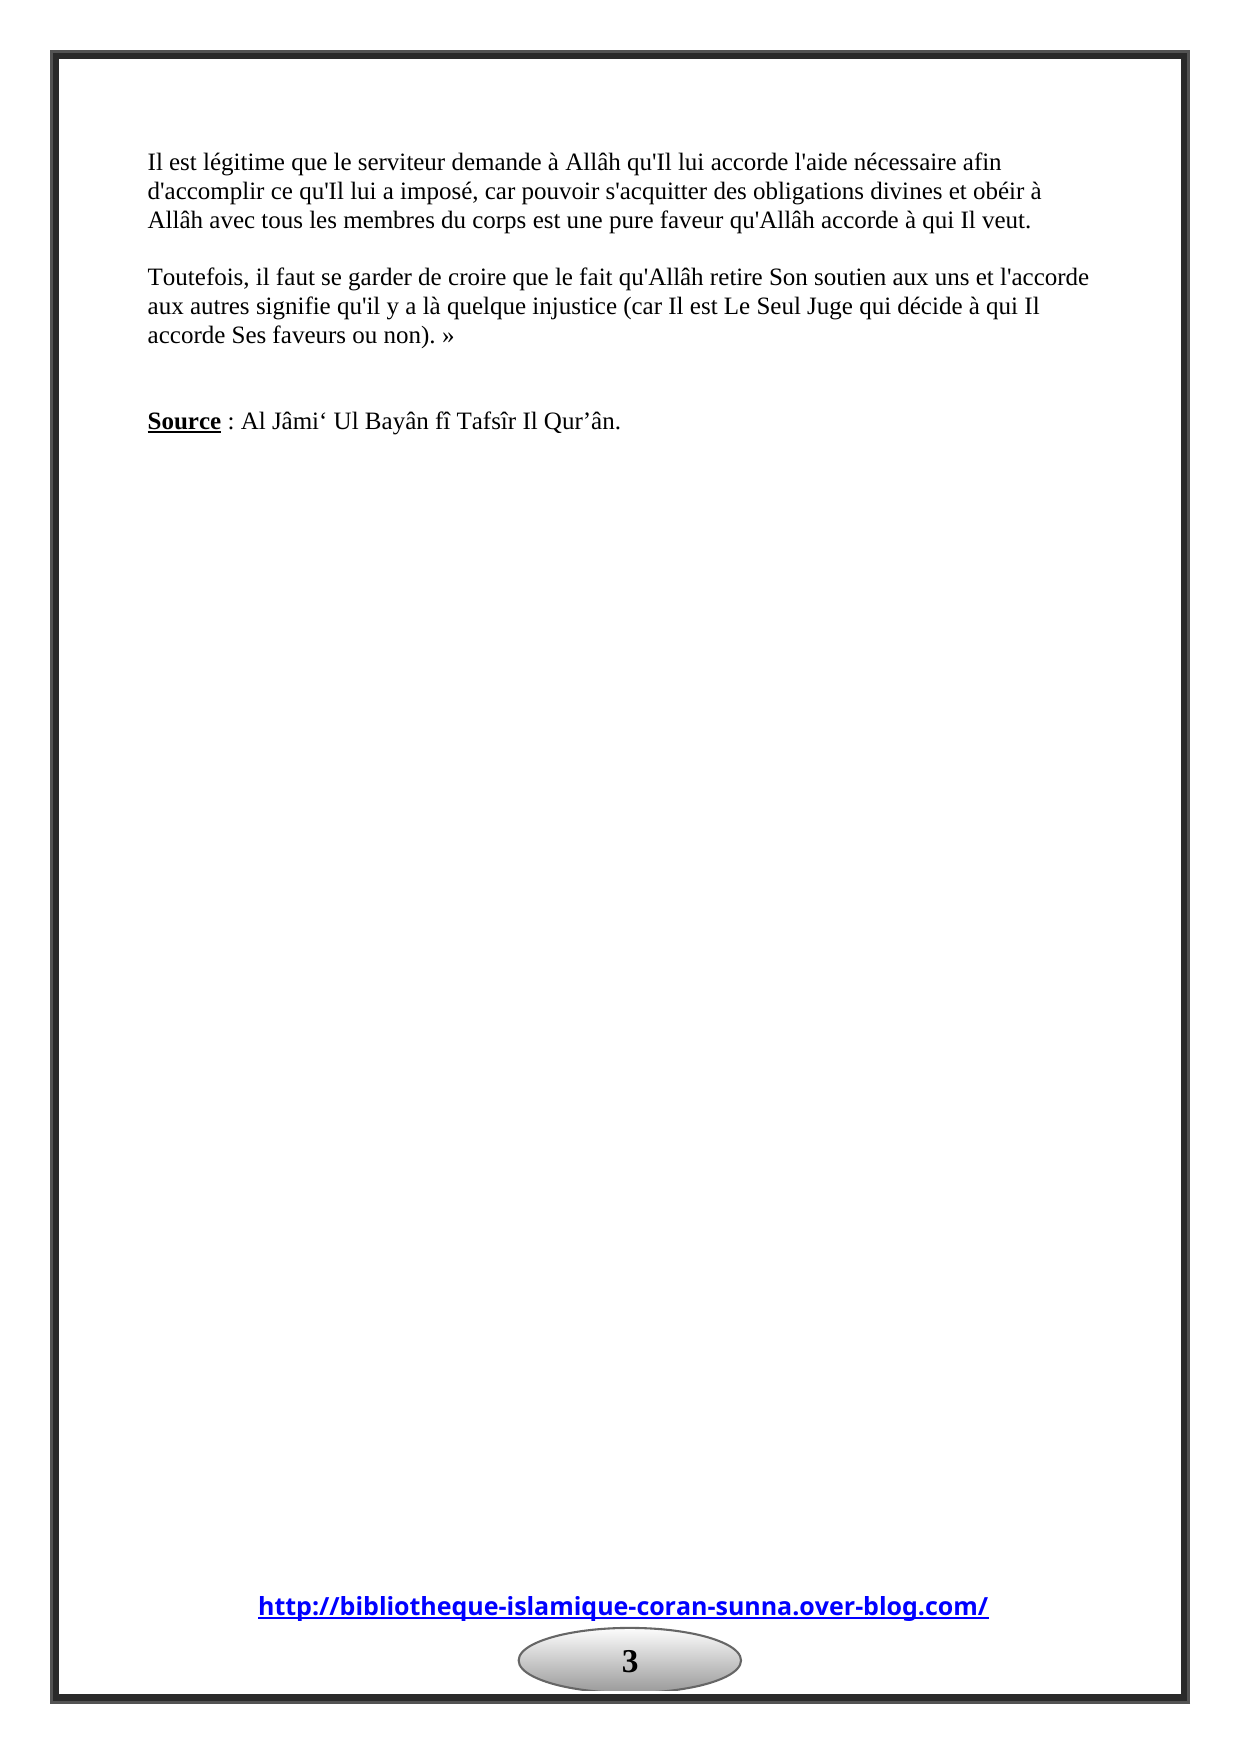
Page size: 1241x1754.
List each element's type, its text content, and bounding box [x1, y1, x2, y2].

text Il est légitime que le serviteur demande à Allâh qu'Il lui accorde l'aide nécessaire afin d'accomplir ce qu'Il lui a imposé, car pouvoir s'acquitter des obligations divines et obéir à Allâh avec tous les membres du corps est une pure faveur qu'Allâh accorde à qui Il veut. [147, 147, 1093, 234]
text Source : Al Jâmi‘ Ul Bayân fî Tafsîr Il Qur’ân. [147, 406, 1093, 435]
text Toutefois, il faut se garder de croire que le fait qu'Allâh retire Son soutien aux uns et l'accorde aux autres signifie qu'il y a là quelque injustice (car Il est Le Seul Juge qui décide à qui Il accorde Ses faveurs ou non). » [147, 262, 1093, 349]
